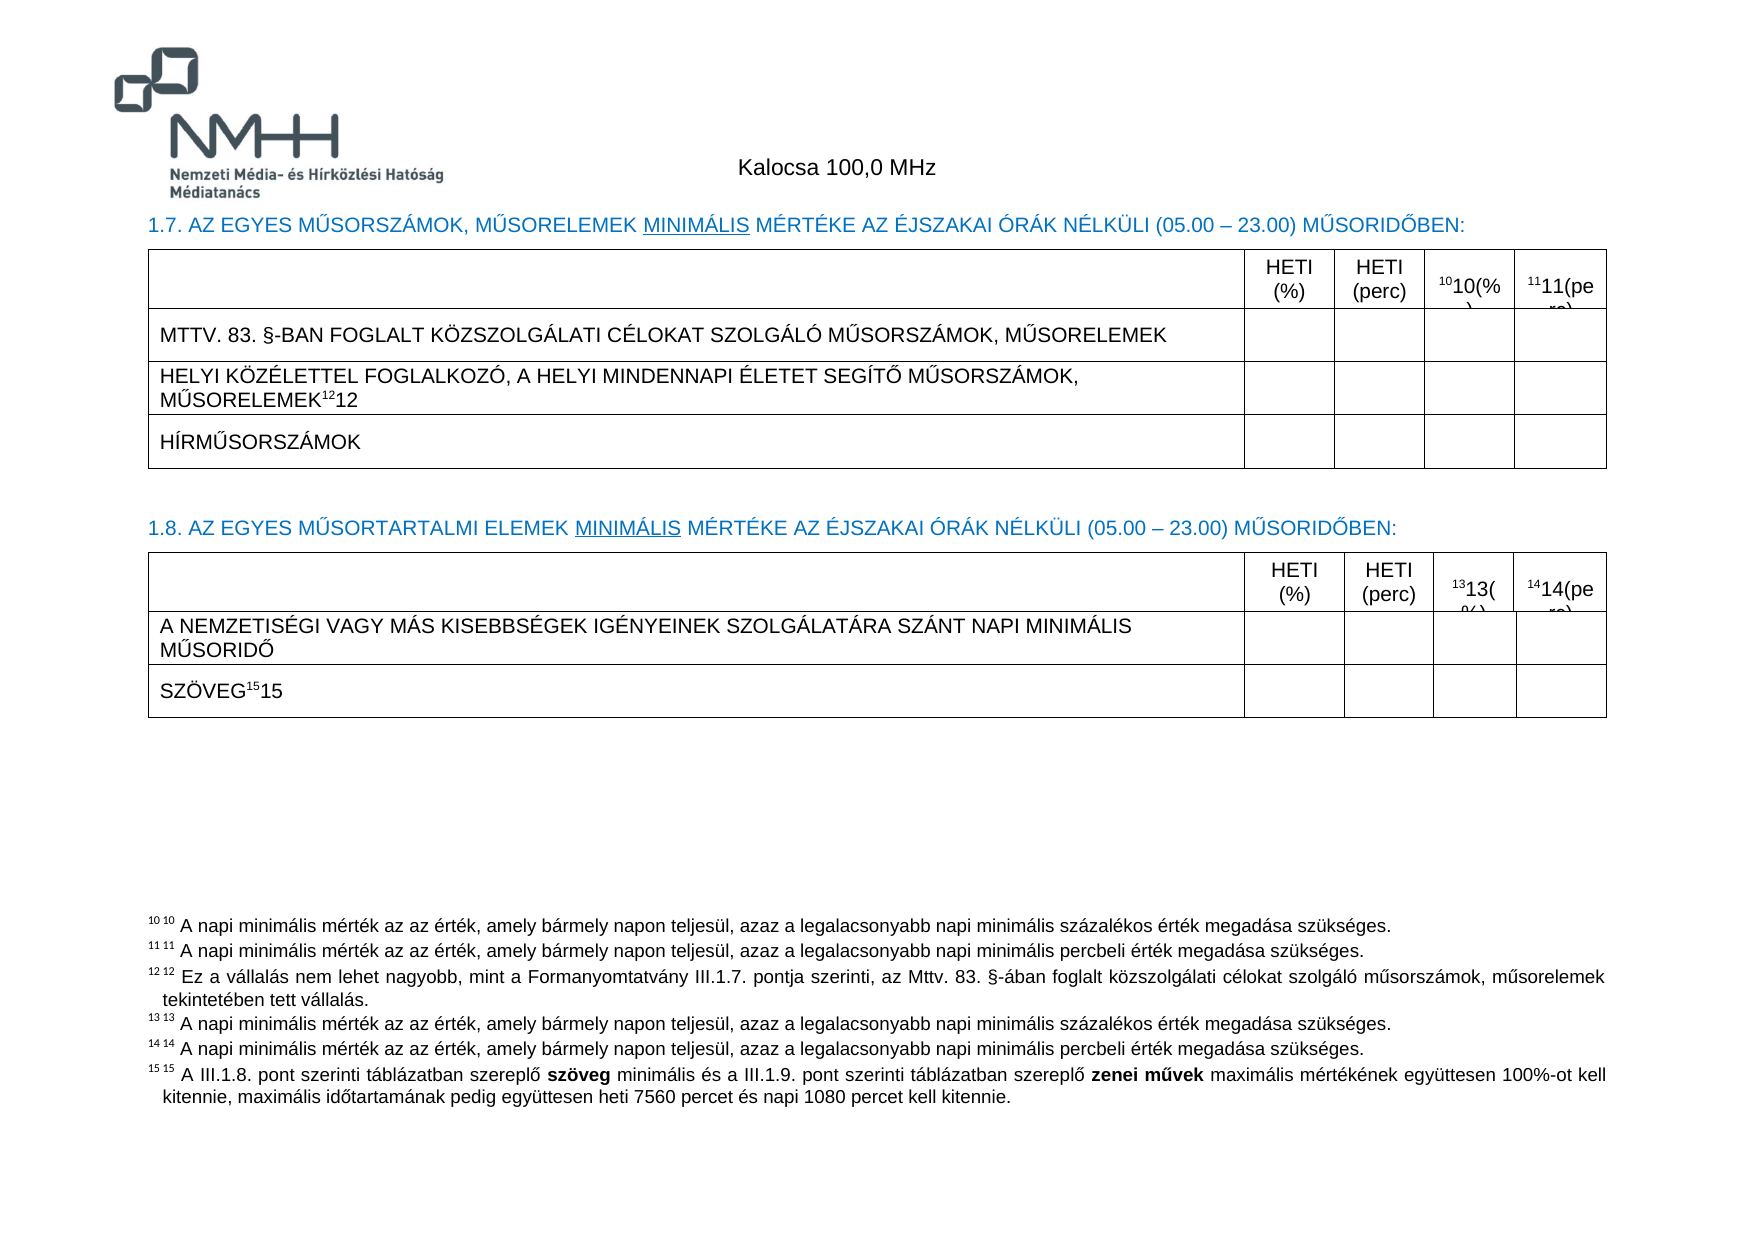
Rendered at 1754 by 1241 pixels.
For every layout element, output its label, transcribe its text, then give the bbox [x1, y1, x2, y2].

table_cell [1434, 612, 1516, 664]
table_cell [1515, 415, 1606, 467]
table_cell [1245, 665, 1344, 717]
table_cell [1245, 612, 1344, 664]
table_cell HÍRMŰSORSZÁMOK [149, 415, 1244, 467]
table_cell [1345, 665, 1433, 717]
table_cell [1425, 309, 1514, 361]
table_cell [1515, 309, 1606, 361]
text 1.7. AZ EGYES MŰSORSZÁMOK, MŰSORELEMEK MINIMÁLIS MÉRTÉKE AZ ÉJSZAKAI ÓRÁK NÉLKÜLI (05.00 – 23.00) MŰSORIDŐBEN: [148, 213, 1606, 237]
table_cell [1425, 415, 1514, 467]
table_header HETI (perc) [1335, 250, 1424, 308]
table_header NAPI 10(%) [1425, 250, 1514, 308]
table_header [149, 553, 1244, 611]
table_cell MTTV. 83. §-BAN FOGLALT KÖZSZOLGÁLATI CÉLOKAT SZOLGÁLÓ MŰSORSZÁMOK, MŰSORELEMEK [149, 309, 1244, 361]
table_header NAPI 14(perc) [1514, 553, 1606, 611]
table_cell [1245, 309, 1334, 361]
table_cell [1245, 362, 1334, 414]
table_header HETI (%) [1245, 553, 1344, 611]
table_cell [1425, 362, 1514, 414]
table_cell SZÖVEG15 [149, 665, 1244, 717]
table_cell [1517, 612, 1606, 664]
table_cell [1434, 665, 1516, 717]
table_header NAPI 13(%) [1434, 553, 1513, 611]
table_cell [1335, 362, 1424, 414]
table_cell [1335, 309, 1424, 361]
table_cell [1345, 612, 1433, 664]
table_header HETI (perc) [1345, 553, 1433, 611]
table_header [149, 250, 1244, 308]
table_cell [1335, 415, 1424, 467]
table_header NAPI 11(perc) [1515, 250, 1606, 308]
table_cell HELYI KÖZÉLETTEL FOGLALKOZÓ, A HELYI MINDENNAPI ÉLETET SEGÍTŐ MŰSORSZÁMOK, MŰSORELEMEK12 [149, 362, 1244, 414]
table_cell [1515, 362, 1606, 414]
table_cell [1517, 665, 1606, 717]
picture [103, 37, 466, 212]
table_cell A NEMZETISÉGI VAGY MÁS KISEBBSÉGEK IGÉNYEINEK SZOLGÁLATÁRA SZÁNT NAPI MINIMÁLIS MŰSORIDŐ [149, 612, 1244, 664]
table_header HETI (%) [1245, 250, 1334, 308]
text 1.8. AZ EGYES MŰSORTARTALMI ELEMEK MINIMÁLIS MÉRTÉKE AZ ÉJSZAKAI ÓRÁK NÉLKÜLI (05.00 – 23.00) MŰSORIDŐBEN: [148, 515, 1606, 539]
table_cell [1245, 415, 1334, 467]
